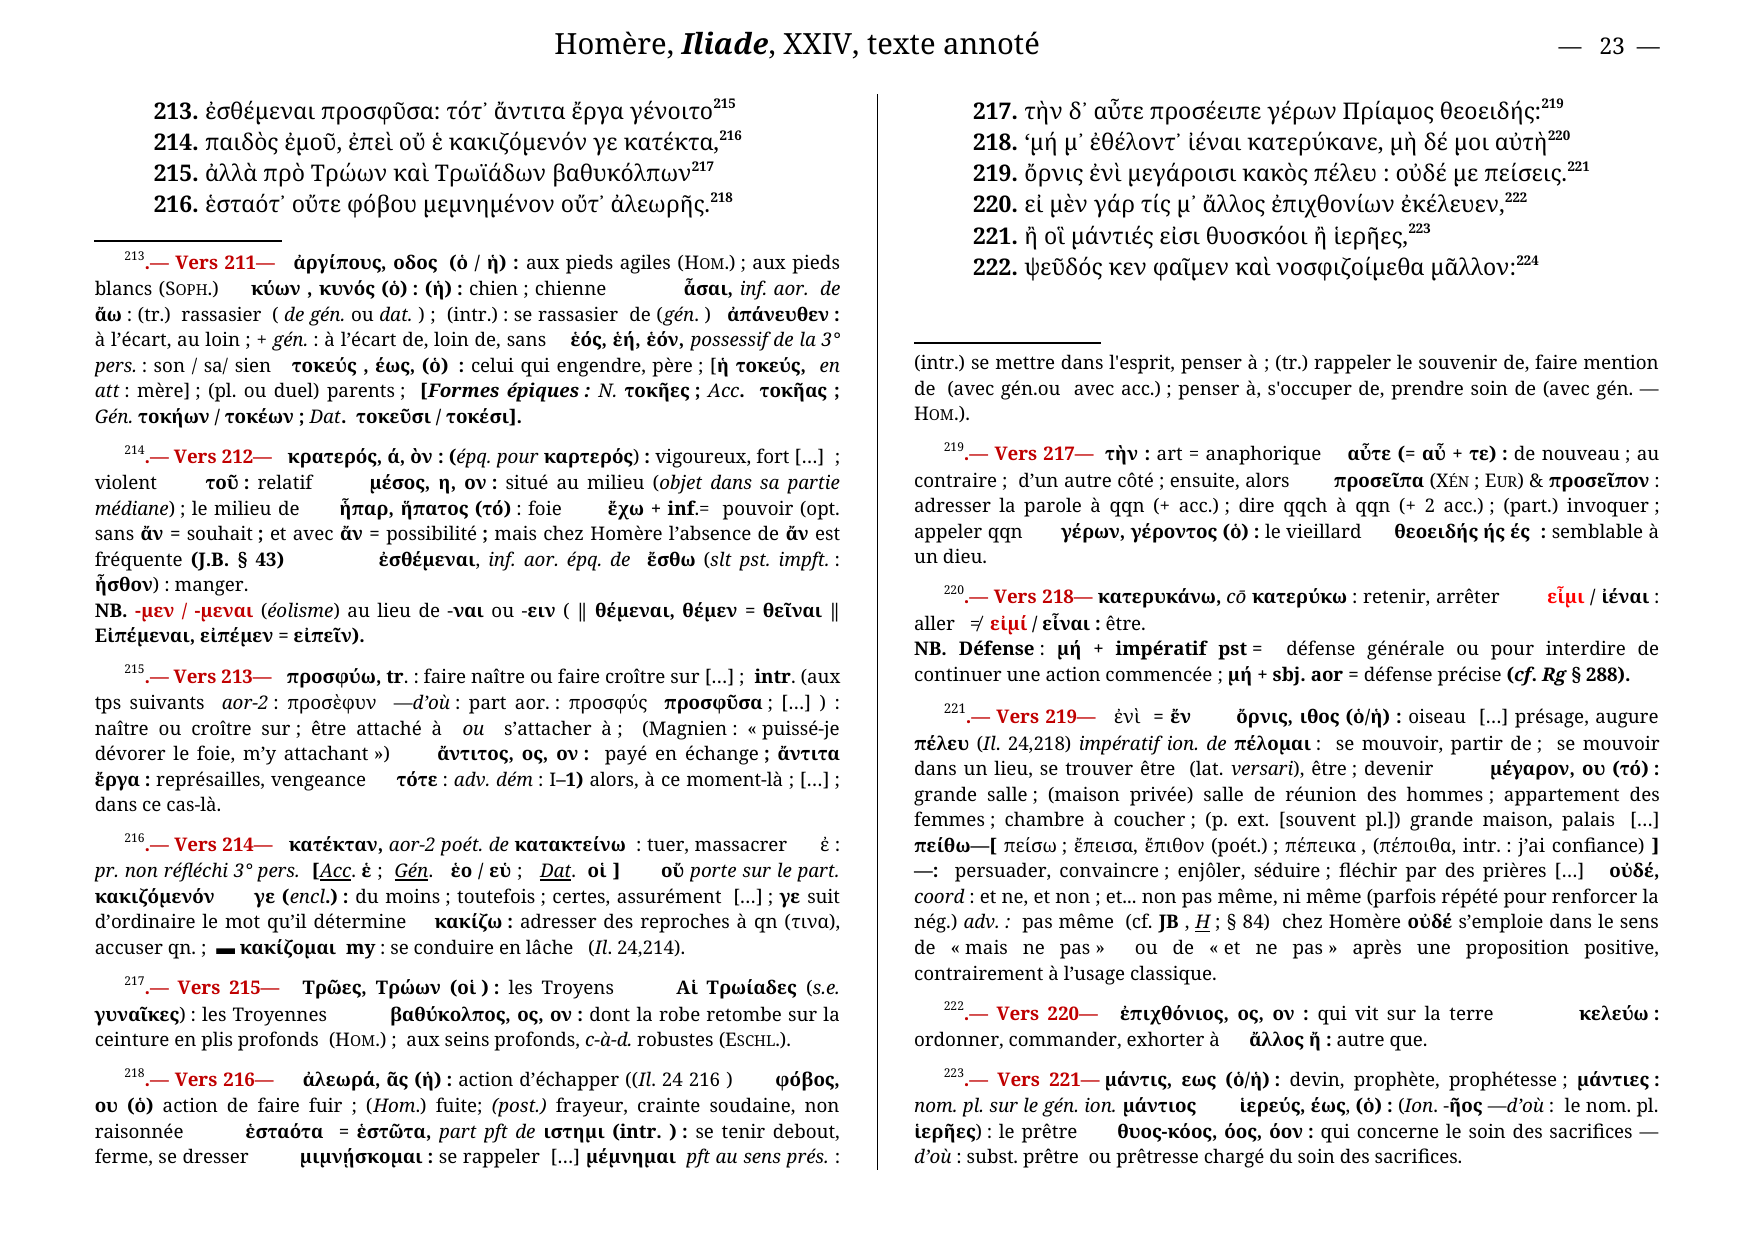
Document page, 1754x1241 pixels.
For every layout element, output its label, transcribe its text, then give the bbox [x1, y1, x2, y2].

text 218. ‘μή μ᾽ ἐθέλοντ᾽ ἰέναι κατερύκανε, μὴ δέ μοι αὐτὴ [973, 126, 1659, 157]
text 214. παιδὸς ἐμοῦ, ἐπεὶ οὔ ἑ κακιζόμενόν γε κατέκτα, [153, 126, 840, 157]
text 220. εἰ μὲν γάρ τίς μ᾽ ἄλλος ἐπιχθονίων ἐκέλευεν, [973, 188, 1659, 219]
text 221. ἢ οἳ μάντιές εἰσι θυοσκόοι ἢ ἱερῆες, [973, 219, 1659, 251]
text 219. ὄρνις ἐνὶ μεγάροισι κακὸς πέλευ : οὐδέ με πείσεις. [973, 157, 1659, 188]
text 222. ψεῦδός κεν φαῖμεν καὶ νοσφιζοίμεθα μᾶλλον: [973, 251, 1659, 282]
text 215. ἀλλὰ πρὸ Τρώων καὶ Τρωϊάδων βαθυκόλπων [153, 157, 840, 188]
text 213. ἐσθέμεναι προσφῦσα: τότ᾽ ἄντιτα ἔργα γένοιτο [153, 94, 840, 126]
text 217. τὴν δ᾽ αὖτε προσέειπε γέρων Πρίαμος θεοειδής: [973, 94, 1659, 126]
text 216. ἑσταότ᾽ οὔτε φόβου μεμνημένον οὔτ᾽ ἀλεωρῆς. [153, 188, 840, 219]
